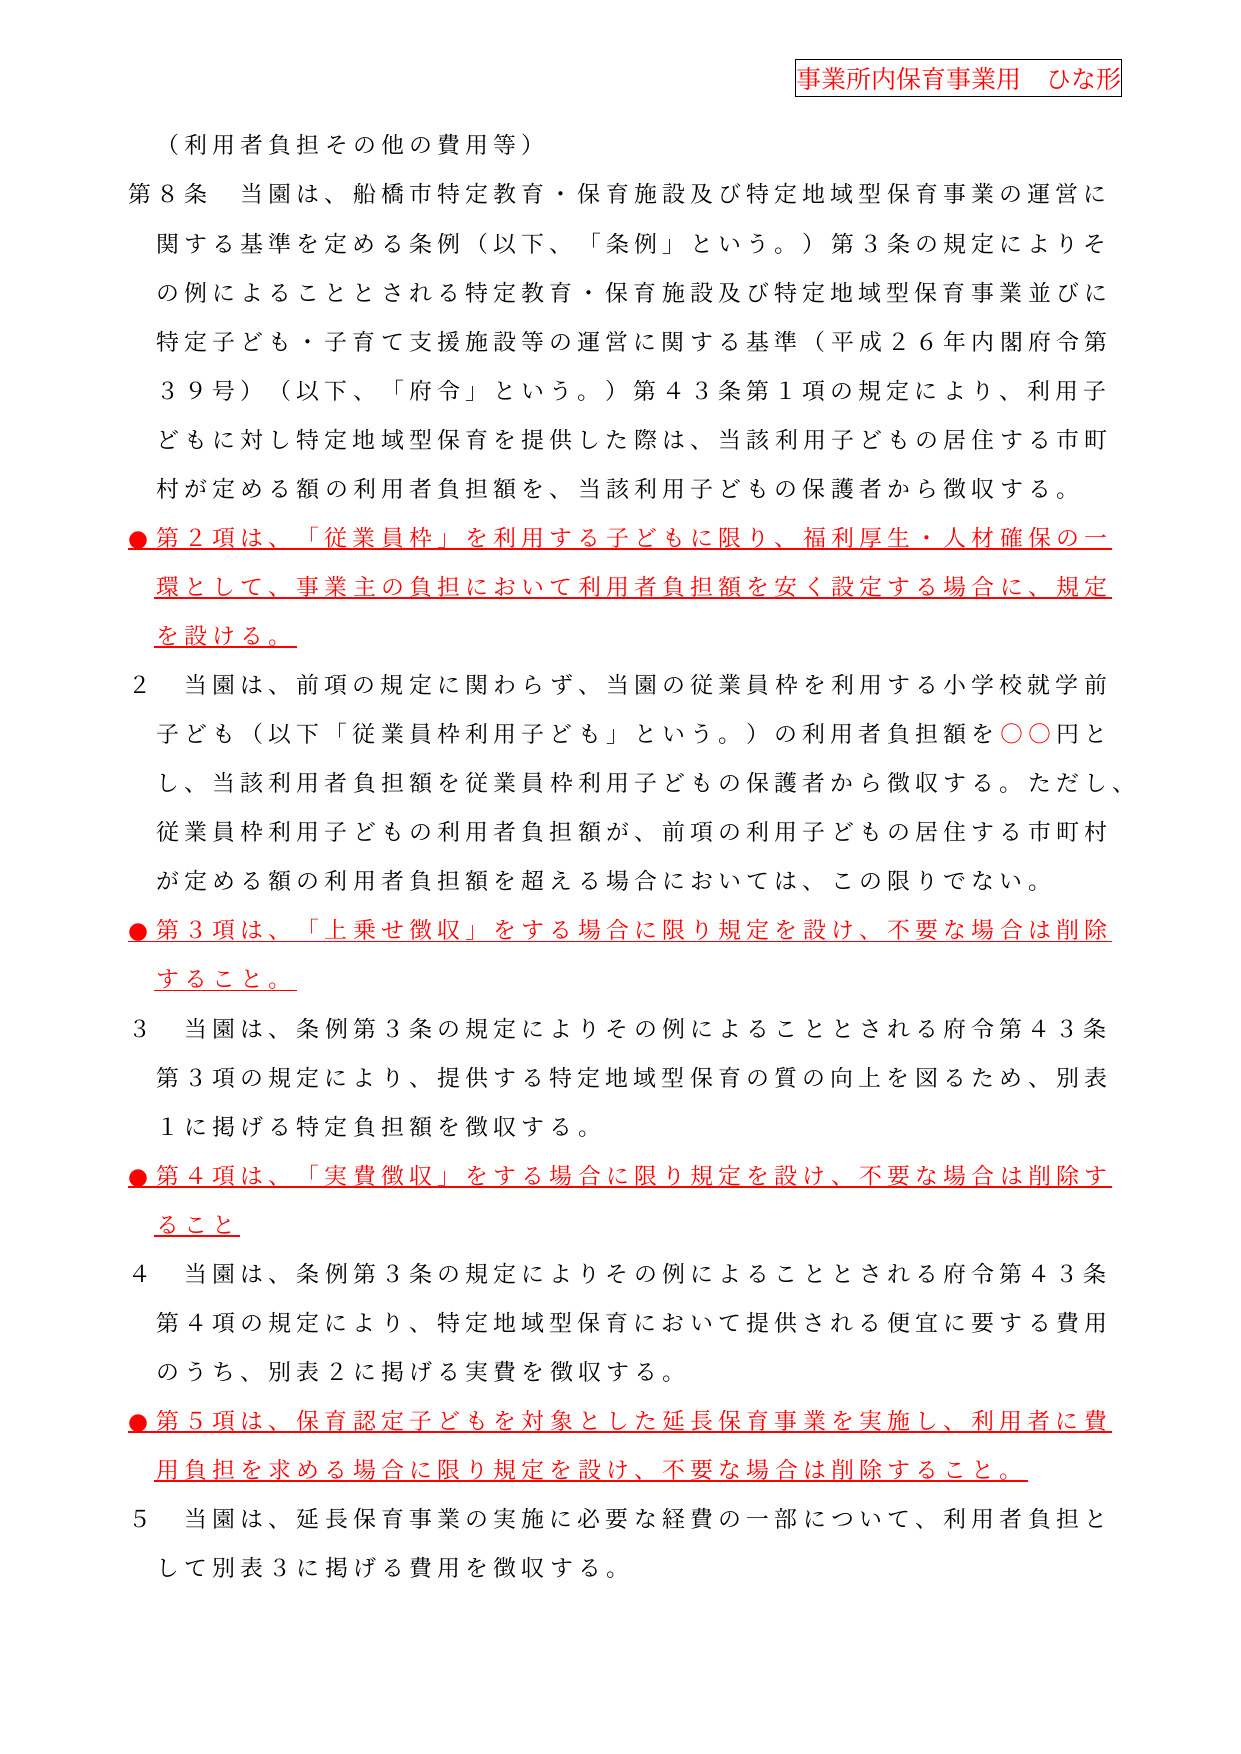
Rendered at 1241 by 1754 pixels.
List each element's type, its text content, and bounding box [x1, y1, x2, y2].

text ３ 当園は、条例第３条の規定によりその例によることとされる府令第４３条第３項の規定により、提供する特定地域型保育の質の向上を図るため、別表１に掲げる特定負担額を徴収する。 [128, 1003, 1112, 1150]
text ４ 当園は、条例第３条の規定によりその例によることとされる府令第４３条第４項の規定により、特定地域型保育において提供される便宜に要する費用のうち、別表２に掲げる実費を徴収する。 [128, 1248, 1112, 1395]
text ●第５項は、保育認定子どもを対象とした延長保育事業を実施し、利用者に費用負担を求める場合に限り規定を設け、不要な場合は削除すること。 [128, 1395, 1112, 1431]
text ２ 当園は、前項の規定に関わらず、当園の従業員枠を利用する小学校就学前子ども（以下「従業員枠利用子ども」という。）の利用者負担額を○○円とし、当該利用者負担額を従業員枠利用子どもの保護者から徴収する。ただし、従業員枠利用子どもの利用者負担額が、前項の利用子どもの居住する市町村が定める額の利用者負担額を超える場合においては、この限りでない。 [128, 659, 1112, 904]
text ５ 当園は、延長保育事業の実施に必要な経費の一部について、利用者負担として別表３に掲げる費用を徴収する。 [128, 1493, 1112, 1591]
text ●第３項は、「上乗せ徴収」をする場合に限り規定を設け、不要な場合は削除すること。 [128, 942, 1112, 1003]
text ●第４項は、「実費徴収」をする場合に限り規定を設け、不要な場合は削除すること [128, 1188, 1112, 1248]
text ●第５項は、保育認定子どもを対象とした延長保育事業を実施し、利用者に費用負担を求める場合に限り規定を設け、不要な場合は削除すること。 [128, 1433, 1112, 1493]
text ●第２項は、「従業員枠」を利用する子どもに限り、福利厚生・人材確保の一環として、事業主の負担において利用者負担額を安く設定する場合に、規定を設ける。 [128, 512, 1112, 548]
text ●第３項は、「上乗せ徴収」をする場合に限り規定を設け、不要な場合は削除すること。 [128, 904, 1112, 941]
text 第８条 当園は、船橋市特定教育・保育施設及び特定地域型保育事業の運営に関する基準を定める条例（以下、「条例」という。）第３条の規定によりその例によることとされる特定教育・保育施設及び特定地域型保育事業並びに特定子ども・子育て支援施設等の運営に関する基準（平成２６年内閣府令第３９号）（以下、「府令」という。）第４３条第１項の規定により、利用子どもに対し特定地域型保育を提供した際は、当該利用子どもの居住する市町村が定める額の利用者負担額を、当該利用子どもの保護者から徴収する。 [128, 168, 1112, 512]
text （利用者負担その他の費用等） [128, 119, 1112, 168]
text ●第２項は、「従業員枠」を利用する子どもに限り、福利厚生・人材確保の一環として、事業主の負担において利用者負担額を安く設定する場合に、規定を設ける。 [128, 550, 1112, 659]
text ●第４項は、「実費徴収」をする場合に限り規定を設け、不要な場合は削除すること [128, 1150, 1112, 1186]
